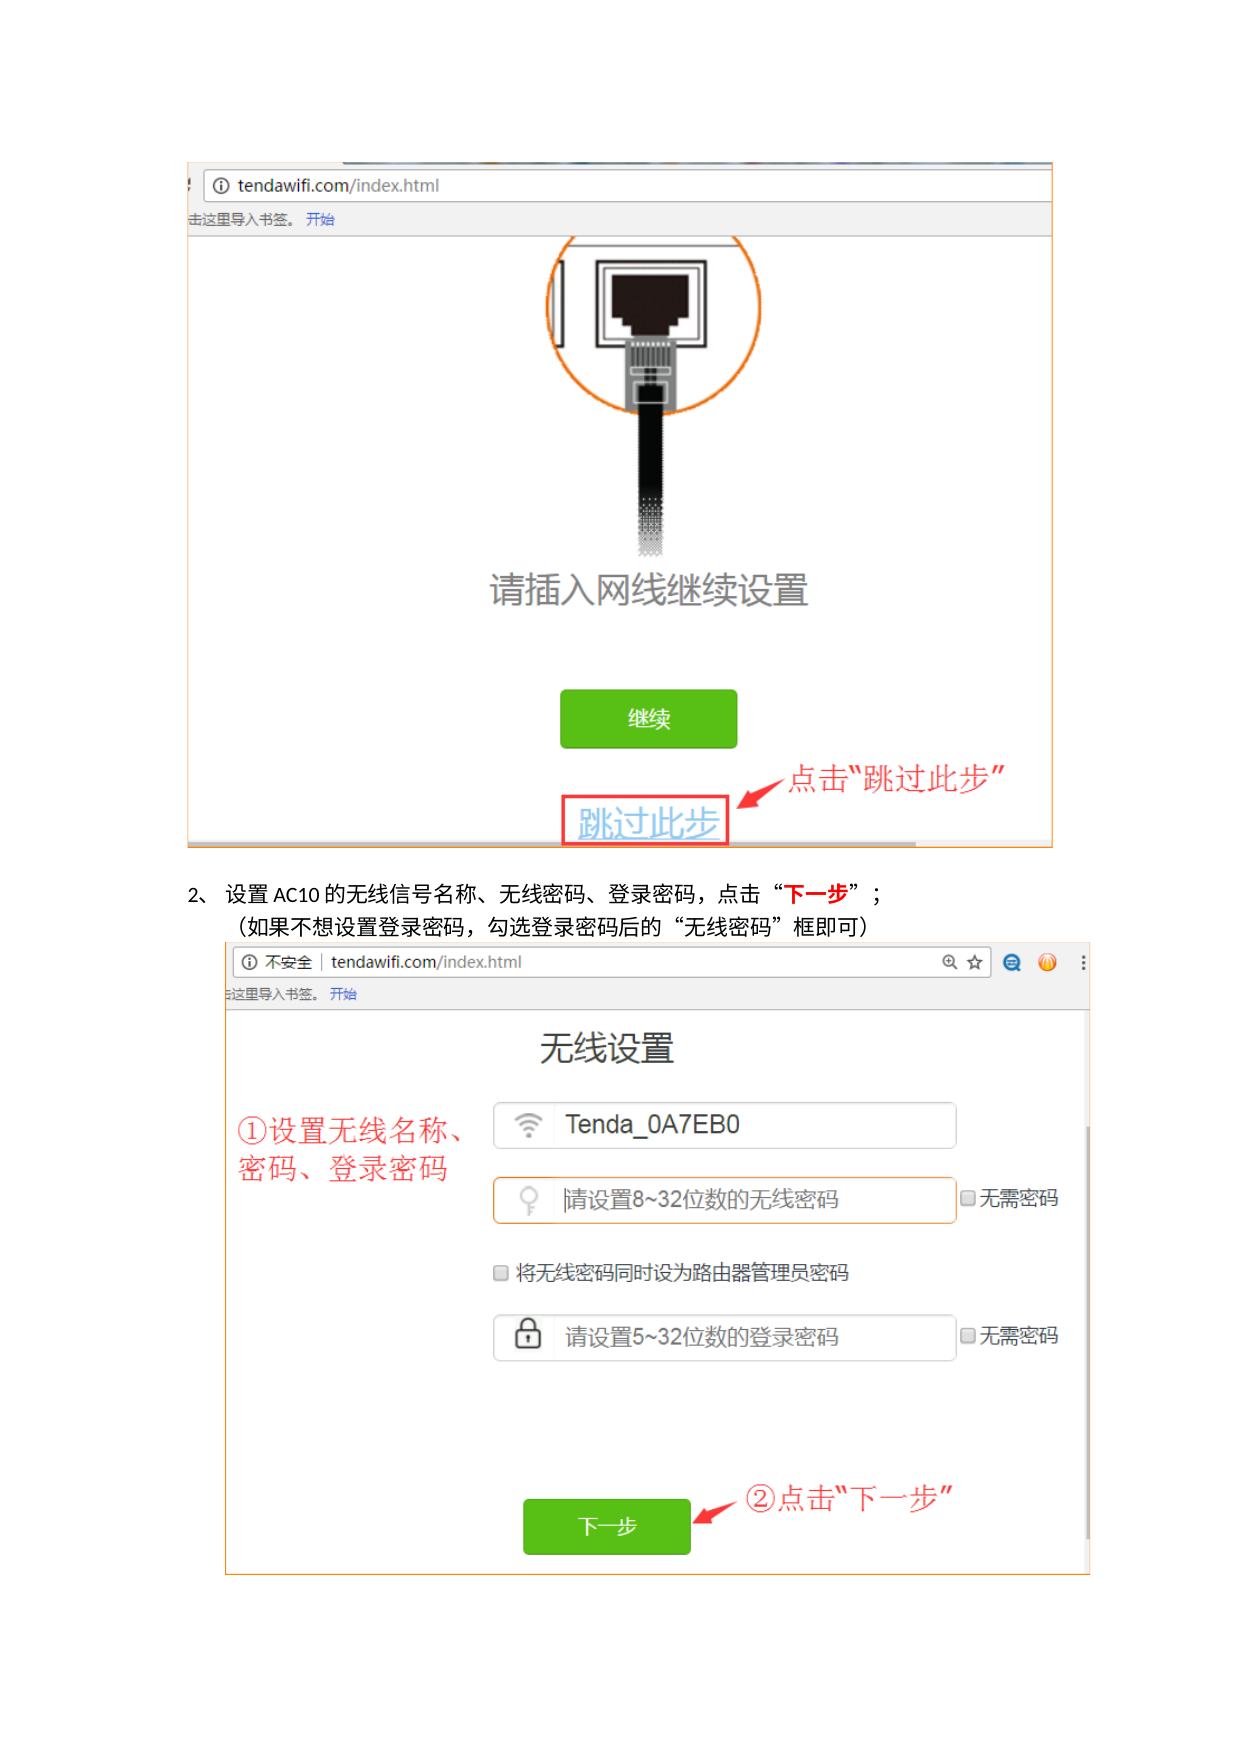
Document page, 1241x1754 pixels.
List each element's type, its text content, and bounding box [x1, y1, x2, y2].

list 设置AC10的无线信号名称、无线密码、登录密码，点击“下一步”； [187, 877, 1053, 909]
list （如果不想设置登录密码，勾选登录密码后的“无线密码”框即可） [225, 909, 1053, 942]
picture [225, 942, 1091, 1575]
picture [187, 162, 1053, 848]
